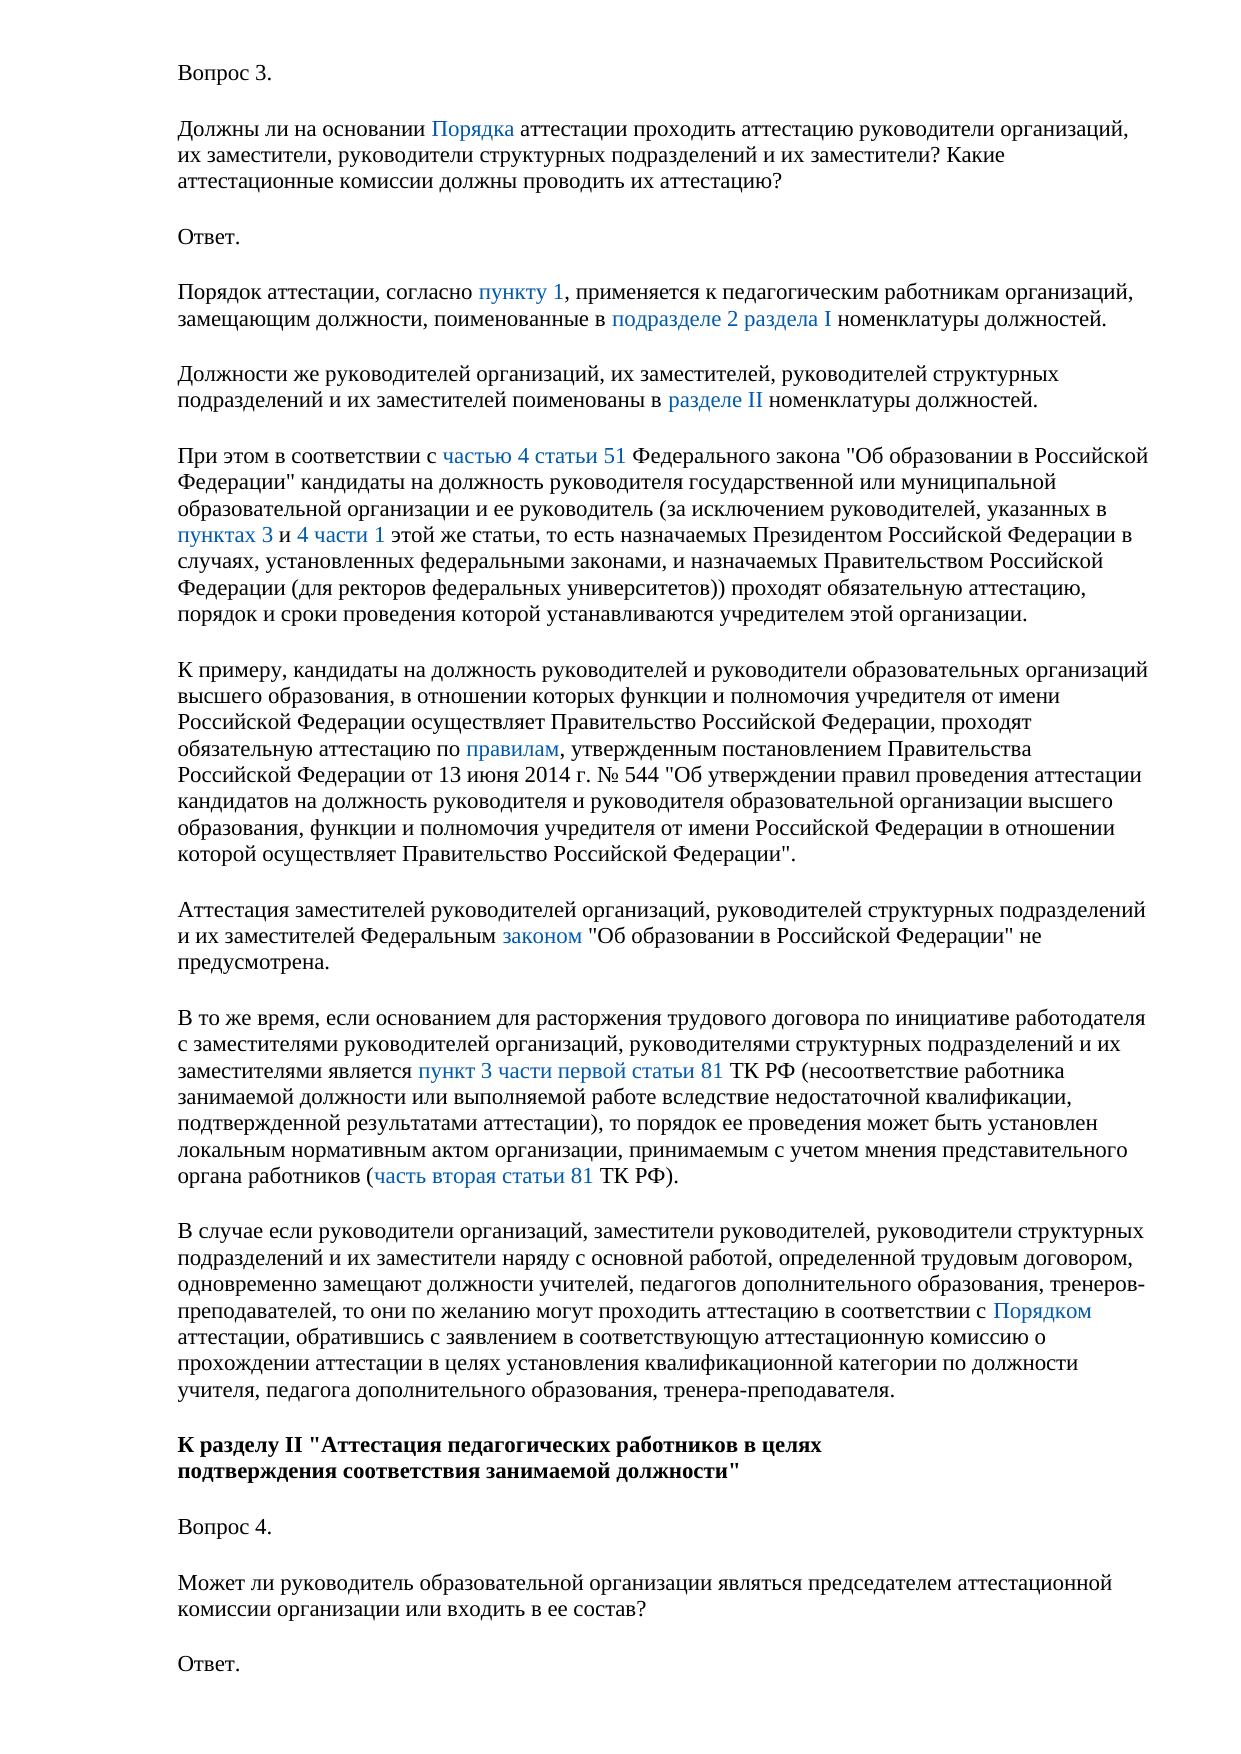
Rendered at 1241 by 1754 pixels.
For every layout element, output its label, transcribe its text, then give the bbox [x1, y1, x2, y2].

text При этом в соответствии с частью 4 статьи 51 Федерального закона "Об образовании в Российской Федерации" кандидаты на должность руководителя государственной или муниципальной образовательной организации и ее руководитель (за исключением руководителей, указанных в пунктах 3 и 4 части 1 этой же статьи, то есть назначаемых Президентом Российской Федерации в случаях, установленных федеральными законами, и назначаемых Правительством Российской Федерации (для ректоров федеральных университетов)) проходят обязательную аттестацию, порядок и сроки проведения которой устанавливаются учредителем этой организации. [177, 442, 1152, 627]
text Ответ. [177, 1651, 1152, 1677]
text Вопрос 3. [177, 59, 1152, 85]
text Должны ли на основании Порядка аттестации проходить аттестацию руководители организаций, их заместители, руководители структурных подразделений и их заместители? Какие аттестационные комиссии должны проводить их аттестацию? [177, 114, 1152, 194]
text Может ли руководитель образовательной организации являться председателем аттестационной комиссии организации или входить в ее состав? [177, 1569, 1152, 1621]
text К разделу II "Аттестация педагогических работников в целях подтверждения соответствия занимаемой должности" [177, 1431, 1152, 1484]
text Аттестация заместителей руководителей организаций, руководителей структурных подразделений и их заместителей Федеральным законом "Об образовании в Российской Федерации" не предусмотрена. [177, 896, 1152, 975]
text К примеру, кандидаты на должность руководителей и руководители образовательных организаций высшего образования, в отношении которых функции и полномочия учредителя от имени Российской Федерации осуществляет Правительство Российской Федерации, проходят обязательную аттестацию по правилам, утвержденным постановлением Правительства Российской Федерации от 13 июня 2014 г. № 544 "Об утверждении правил проведения аттестации кандидатов на должность руководителя и руководителя образовательной организации высшего образования, функции и полномочия учредителя от имени Российской Федерации в отношении которой осуществляет Правительство Российской Федерации". [177, 656, 1152, 867]
text В случае если руководители организаций, заместители руководителей, руководители структурных подразделений и их заместители наряду с основной работой, определенной трудовым договором, одновременно замещают должности учителей, педагогов дополнительного образования, тренеров-преподавателей, то они по желанию могут проходить аттестацию в соответствии с Порядком аттестации, обратившись с заявлением в соответствующую аттестационную комиссию о прохождении аттестации в целях установления квалификационной категории по должности учителя, педагога дополнительного образования, тренера-преподавателя. [177, 1218, 1152, 1402]
text Вопрос 4. [177, 1513, 1152, 1539]
text Порядок аттестации, согласно пункту 1, применяется к педагогическим работникам организаций, замещающим должности, поименованные в подразделе 2 раздела I номенклатуры должностей. [177, 278, 1152, 331]
text Ответ. [177, 223, 1152, 249]
text В то же время, если основанием для расторжения трудового договора по инициативе работодателя с заместителями руководителей организаций, руководителями структурных подразделений и их заместителями является пункт 3 части первой статьи 81 ТК РФ (несоответствие работника занимаемой должности или выполняемой работе вследствие недостаточной квалификации, подтвержденной результатами аттестации), то порядок ее проведения может быть установлен локальным нормативным актом организации, принимаемым с учетом мнения представительного органа работников (часть вторая статьи 81 ТК РФ). [177, 1004, 1152, 1188]
text Должности же руководителей организаций, их заместителей, руководителей структурных подразделений и их заместителей поименованы в разделе II номенклатуры должностей. [177, 360, 1152, 413]
